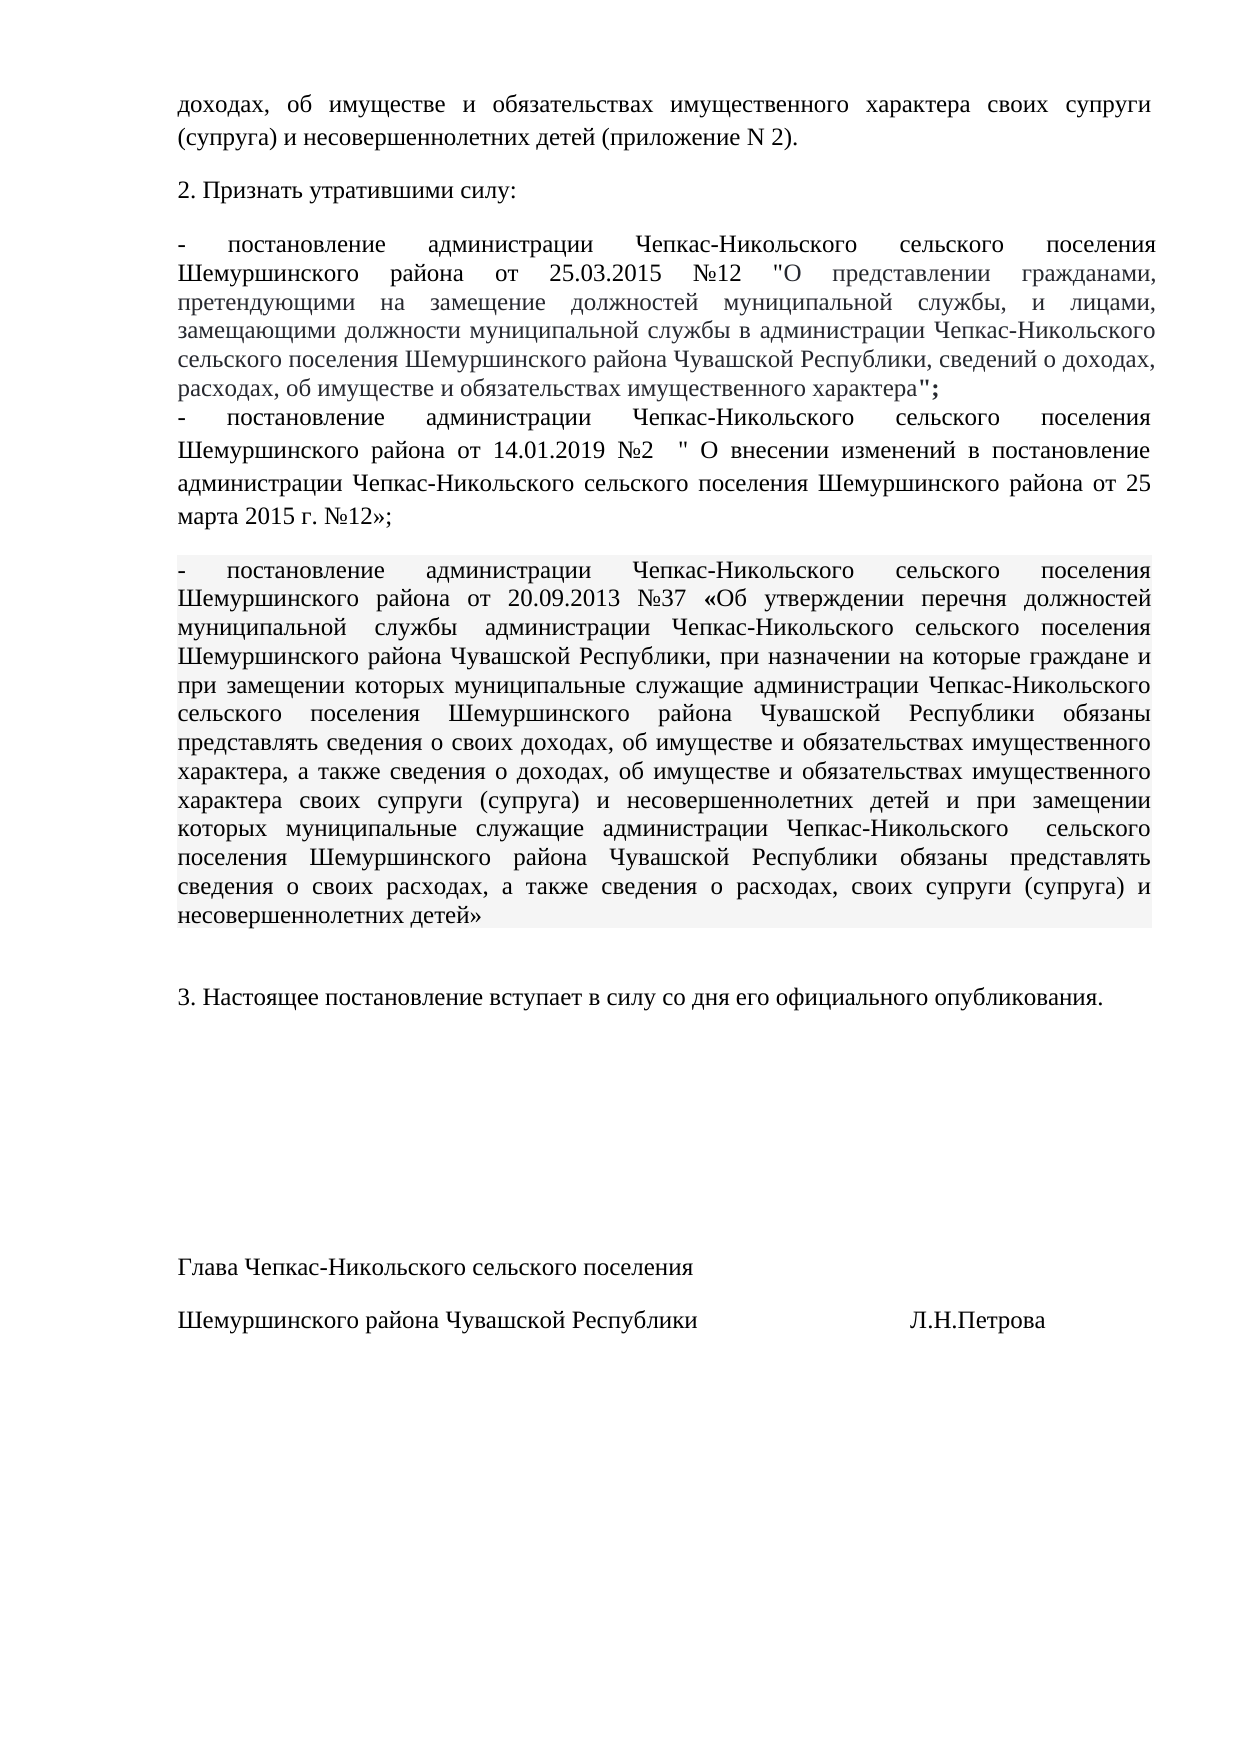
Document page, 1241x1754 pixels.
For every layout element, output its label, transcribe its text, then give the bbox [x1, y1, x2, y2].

text 3. Настоящее постановление вступает в силу со дня его официального опубликования. [177, 982, 1152, 1011]
subtitle - постановление администрации Чепкас-Никольского сельского поселения Шемуршинского района от 25.03.2015 №12 "О представлении гражданами, претендующими на замещение должностей муниципальной службы, и лицами, замещающими должности муниципальной службы в администрации Чепкас-Никольского сельского поселения Шемуршинского района Чувашской Республики, сведений о доходах, расходах, об имуществе и обязательствах имущественного характера"; [177, 229, 1157, 402]
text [177, 89, 1152, 150]
text - постановление администрации Чепкас-Никольского сельского поселения Шемуршинского района от 14.01.2019 №2 " О внесении изменений в постановление администрации Чепкас-Никольского сельского поселения Шемуршинского района от 25 марта 2015 г. №12»; [177, 402, 1152, 530]
text - постановление администрации Чепкас-Никольского сельского поселения Шемуршинского района от 20.09.2013 №37 «Об утверждении перечня должностей муниципальной службы администрации Чепкас-Никольского сельского поселения Шемуршинского района Чувашской Республики, при назначении на которые граждане и при замещении которых муниципальные служащие администрации Чепкас-Никольского сельского поселения Шемуршинского района Чувашской Республики обязаны представлять сведения о своих доходах, об имуществе и обязательствах имущественного характера, а также сведения о доходах, об имуществе и обязательствах имущественного характера своих супруги (супруга) и несовершеннолетних детей и при замещении которых муниципальные служащие администрации Чепкас-Никольского сельского поселения Шемуршинского района Чувашской Республики обязаны представлять сведения о своих расходах, а также сведения о расходах, своих супруги (супруга) и несовершеннолетних детей» [177, 555, 1152, 928]
text Шемуршинского района Чувашской Республики Л.Н.Петрова [177, 1306, 1152, 1334]
text Глава Чепкас-Никольского сельского поселения [177, 1252, 1152, 1280]
text 2. Признать утратившими силу: [177, 176, 1152, 204]
